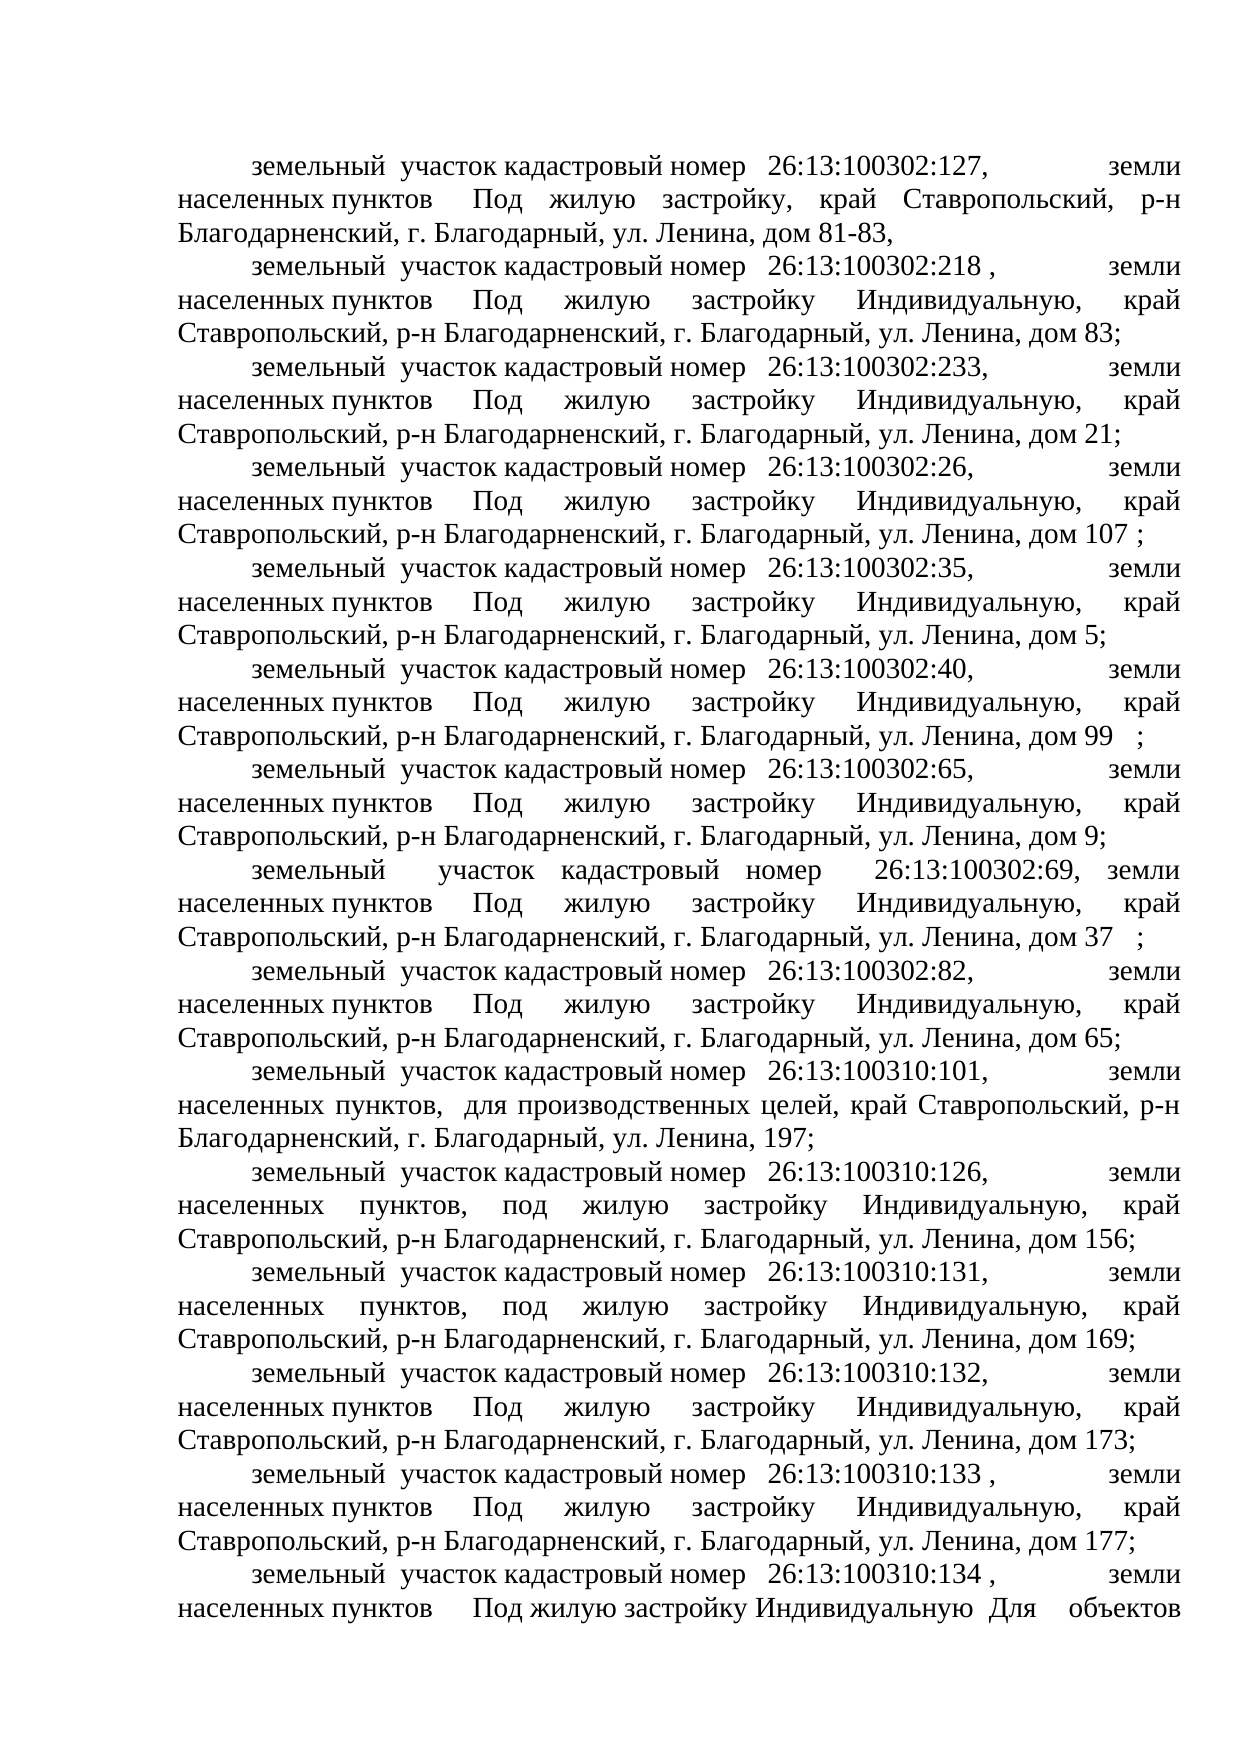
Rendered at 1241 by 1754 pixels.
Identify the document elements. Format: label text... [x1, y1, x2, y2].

text земельный участок кадастровый номер 26:13:100302:69, земли населенных пунктов Под жилую застройку Индивидуальную, край Ставропольский, р-н Благодарненский, г. Благодарный, ул. Ленина, дом 37 ; [177, 852, 1181, 953]
text земельный участок кадастровый номер 26:13:100302:127, земли населенных пунктов Под жилую застройку, край Ставропольский, р-н Благодарненский, г. Благодарный, ул. Ленина, дом 81-83, [177, 148, 1181, 248]
text земельный участок кадастровый номер 26:13:100310:101, земли населенных пунктов, для производственных целей, край Ставропольский, р-н Благодарненский, г. Благодарный, ул. Ленина, 197; [177, 1053, 1181, 1154]
text земельный участок кадастровый номер 26:13:100310:126, земли населенных пунктов, под жилую застройку Индивидуальную, край Ставропольский, р-н Благодарненский, г. Благодарный, ул. Ленина, дом 156; [177, 1154, 1181, 1254]
text земельный участок кадастровый номер 26:13:100310:133 , земли населенных пунктов Под жилую застройку Индивидуальную, край Ставропольский, р-н Благодарненский, г. Благодарный, ул. Ленина, дом 177; [177, 1456, 1181, 1556]
text земельный участок кадастровый номер 26:13:100302:35, земли населенных пунктов Под жилую застройку Индивидуальную, край Ставропольский, р-н Благодарненский, г. Благодарный, ул. Ленина, дом 5; [177, 550, 1181, 651]
text земельный участок кадастровый номер 26:13:100302:233, земли населенных пунктов Под жилую застройку Индивидуальную, край Ставропольский, р-н Благодарненский, г. Благодарный, ул. Ленина, дом 21; [177, 349, 1181, 449]
text земельный участок кадастровый номер 26:13:100310:131, земли населенных пунктов, под жилую застройку Индивидуальную, край Ставропольский, р-н Благодарненский, г. Благодарный, ул. Ленина, дом 169; [177, 1254, 1181, 1355]
text земельный участок кадастровый номер 26:13:100302:40, земли населенных пунктов Под жилую застройку Индивидуальную, край Ставропольский, р-н Благодарненский, г. Благодарный, ул. Ленина, дом 99 ; [177, 651, 1181, 751]
text земельный участок кадастровый номер 26:13:100302:218 , земли населенных пунктов Под жилую застройку Индивидуальную, край Ставропольский, р-н Благодарненский, г. Благодарный, ул. Ленина, дом 83; [177, 248, 1181, 349]
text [177, 1556, 1181, 1623]
text земельный участок кадастровый номер 26:13:100302:26, земли населенных пунктов Под жилую застройку Индивидуальную, край Ставропольский, р-н Благодарненский, г. Благодарный, ул. Ленина, дом 107 ; [177, 449, 1181, 550]
text земельный участок кадастровый номер 26:13:100302:82, земли населенных пунктов Под жилую застройку Индивидуальную, край Ставропольский, р-н Благодарненский, г. Благодарный, ул. Ленина, дом 65; [177, 953, 1181, 1053]
text земельный участок кадастровый номер 26:13:100302:65, земли населенных пунктов Под жилую застройку Индивидуальную, край Ставропольский, р-н Благодарненский, г. Благодарный, ул. Ленина, дом 9; [177, 751, 1181, 852]
text земельный участок кадастровый номер 26:13:100310:132, земли населенных пунктов Под жилую застройку Индивидуальную, край Ставропольский, р-н Благодарненский, г. Благодарный, ул. Ленина, дом 173; [177, 1355, 1181, 1456]
